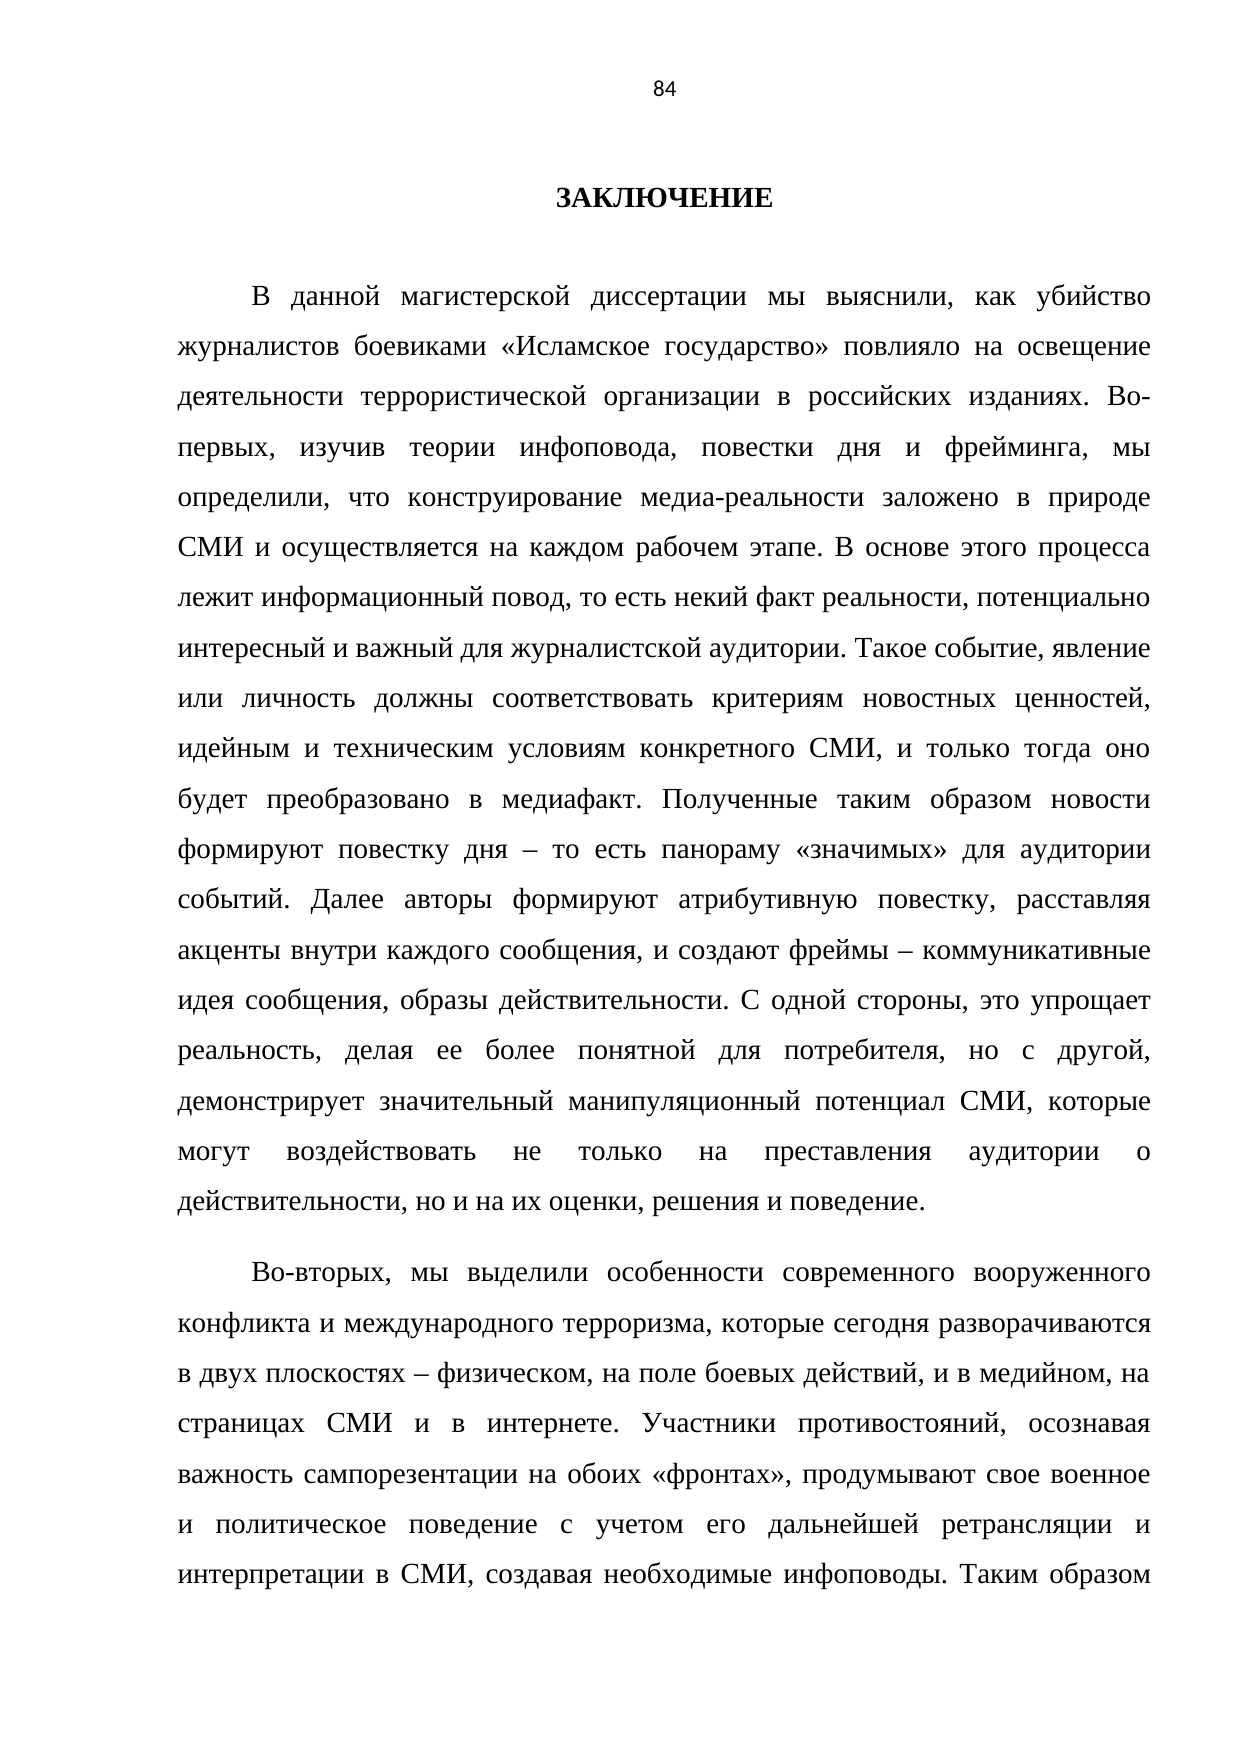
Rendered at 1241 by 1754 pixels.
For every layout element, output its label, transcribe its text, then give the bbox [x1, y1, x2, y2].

subtitle ЗАКЛЮЧЕНИЕ [177, 180, 1152, 213]
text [177, 1254, 1152, 1590]
text В данной магистерской диссертации мы выяснили, как убийство журналистов боевиками «Исламское государство» повлияло на освещение деятельности террористической организации в российских изданиях. Во-первых, изучив теории инфоповода, повестки дня и фрейминга, мы определили, что конструирование медиа-реальности заложено в природе СМИ и осуществляется на каждом рабочем этапе. В основе этого процесса лежит информационный повод, то есть некий факт реальности, потенциально интересный и важный для журналистской аудитории. Такое событие, явление или личность должны соответствовать критериям новостных ценностей, идейным и техническим условиям конкретного СМИ, и только тогда оно будет преобразовано в медиафакт. Полученные таким образом новости формируют повестку дня – то есть панораму «значимых» для аудитории событий. Далее авторы формируют атрибутивную повестку, расставляя акценты внутри каждого сообщения, и создают фреймы – коммуникативные идея сообщения, образы действительности. С одной стороны, это упрощает реальность, делая ее более понятной для потребителя, но с другой, демонстрирует значительный манипуляционный потенциал СМИ, которые могут воздействовать не только на преставления аудитории о действительности, но и на их оценки, решения и поведение. [177, 278, 1152, 1217]
